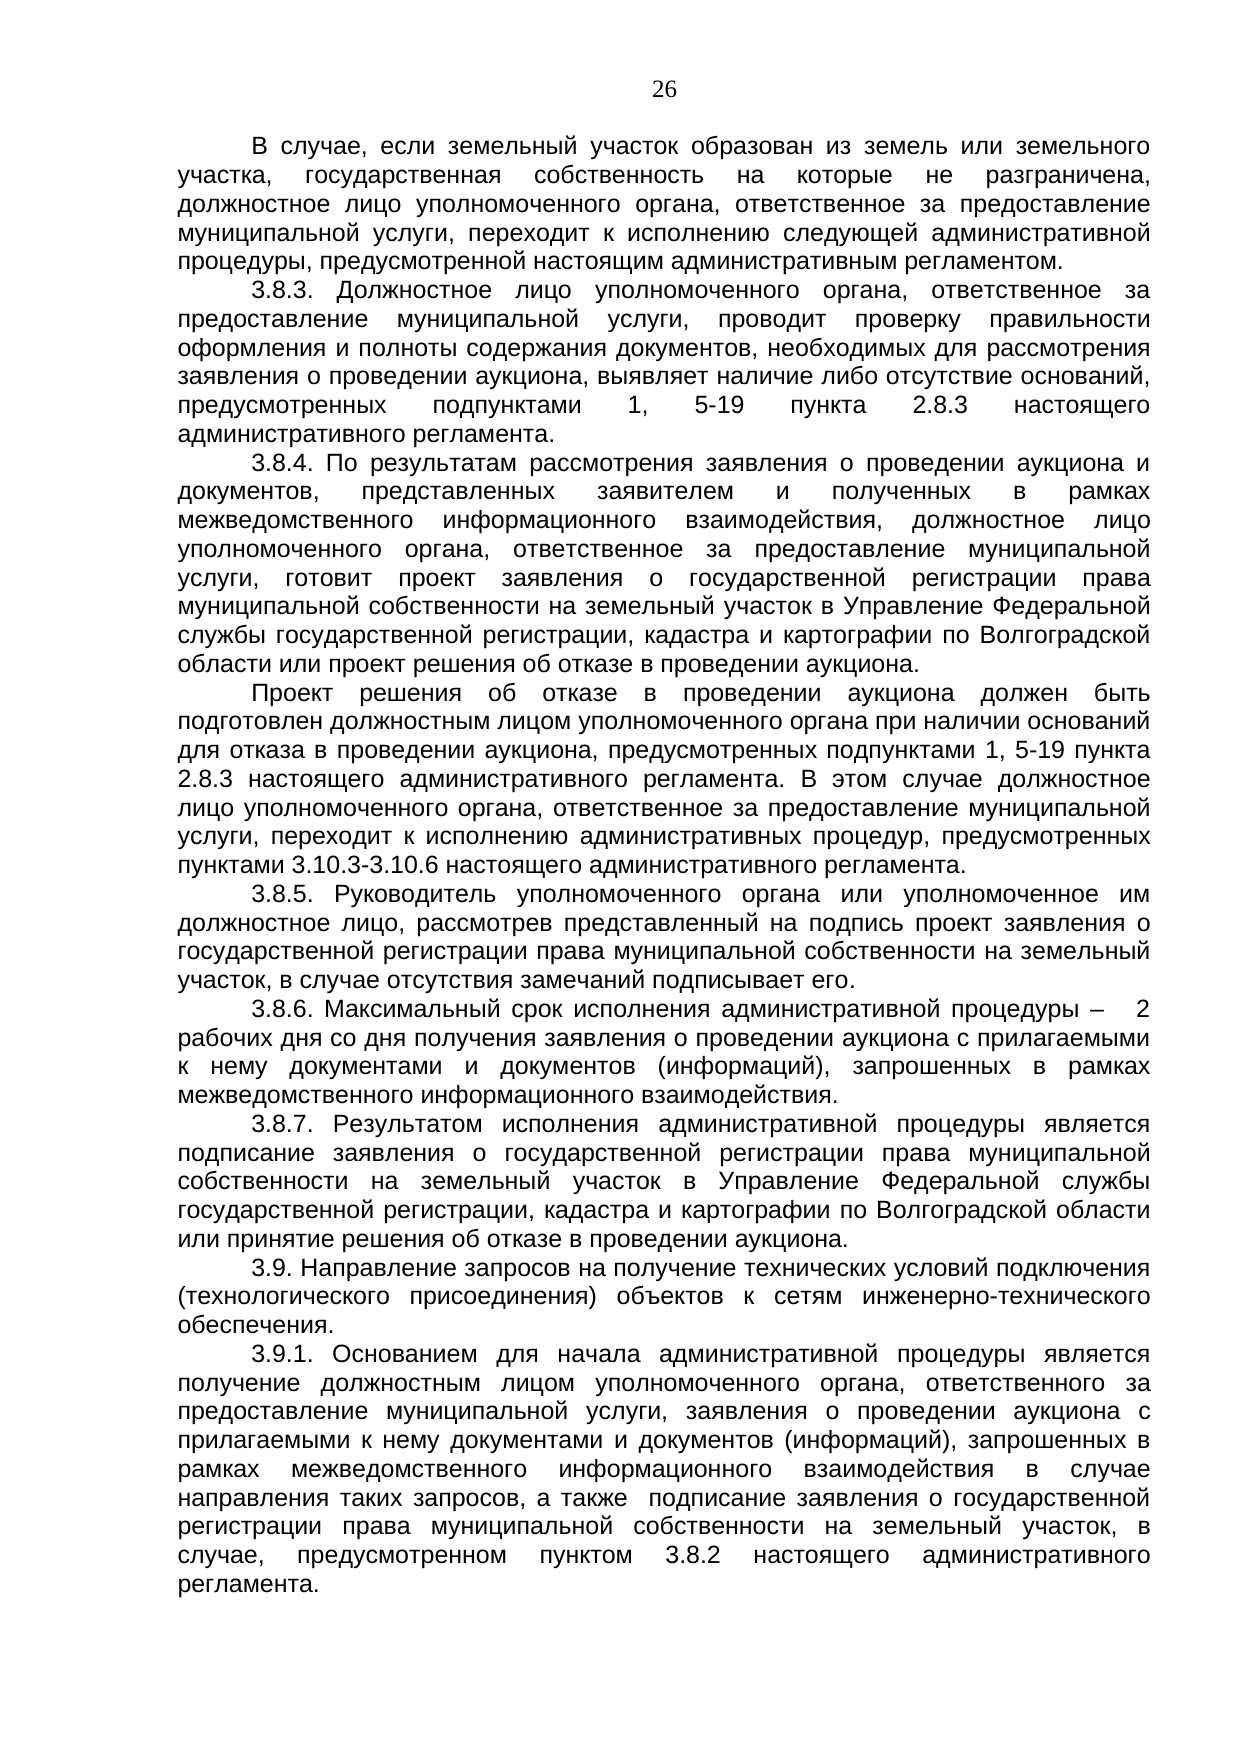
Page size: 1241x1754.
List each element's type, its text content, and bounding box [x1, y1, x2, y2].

text 3.8.6. Максимальный срок исполнения административной процедуры – 2 рабочих дня со дня получения заявления о проведении аукциона с прилагаемыми к нему документами и документов (информаций), запрошенных в рамках межведомственного информационного взаимодействия. [177, 994, 1152, 1109]
text 3.8.5. Руководитель уполномоченного органа или уполномоченное им должностное лицо, рассмотрев представленный на подпись проект заявления о государственной регистрации права муниципальной собственности на земельный участок, в случае отсутствия замечаний подписывает его. [177, 879, 1152, 994]
text Проект решения об отказе в проведении аукциона должен быть подготовлен должностным лицом уполномоченного органа при наличии оснований для отказа в проведении аукциона, предусмотренных подпунктами 1, 5-19 пункта 2.8.3 настоящего административного регламента. В этом случае должностное лицо уполномоченного органа, ответственное за предоставление муниципальной услуги, переходит к исполнению административных процедур, предусмотренных пунктами 3.10.3-3.10.6 настоящего административного регламента. [177, 678, 1152, 879]
text 3.8.7. Результатом исполнения административной процедуры является подписание заявления о государственной регистрации права муниципальной собственности на земельный участок в Управление Федеральной службы государственной регистрации, кадастра и картографии по Волгоградской области или принятие решения об отказе в проведении аукциона. [177, 1109, 1152, 1253]
text 3.8.3. Должностное лицо уполномоченного органа, ответственное за предоставление муниципальной услуги, проводит проверку правильности оформления и полноты содержания документов, необходимых для рассмотрения заявления о проведении аукциона, выявляет наличие либо отсутствие оснований, предусмотренных подпунктами 1, 5-19 пункта 2.8.3 настоящего административного регламента. [177, 275, 1152, 448]
text 3.9.1. Основанием для начала административной процедуры является получение должностным лицом уполномоченного органа, ответственного за предоставление муниципальной услуги, заявления о проведении аукциона с прилагаемыми к нему документами и документов (информаций), запрошенных в рамках межведомственного информационного взаимодействия в случае направления таких запросов, а также подписание заявления о государственной регистрации права муниципальной собственности на земельный участок, в случае, предусмотренном пунктом 3.8.2 настоящего административного регламента. [177, 1339, 1152, 1598]
text В случае, если земельный участок образован из земель или земельного участка, государственная собственность на которые не разграничена, должностное лицо уполномоченного органа, ответственное за предоставление муниципальной услуги, переходит к исполнению следующей административной процедуры, предусмотренной настоящим административным регламентом. [177, 131, 1152, 275]
text 3.8.4. По результатам рассмотрения заявления о проведении аукциона и документов, представленных заявителем и полученных в рамках межведомственного информационного взаимодействия, должностное лицо уполномоченного органа, ответственное за предоставление муниципальной услуги, готовит проект заявления о государственной регистрации права муниципальной собственности на земельный участок в Управление Федеральной службы государственной регистрации, кадастра и картографии по Волгоградской области или проект решения об отказе в проведении аукциона. [177, 448, 1152, 678]
text 3.9. Направление запросов на получение технических условий подключения (технологического присоединения) объектов к сетям инженерно-технического обеспечения. [177, 1253, 1152, 1339]
